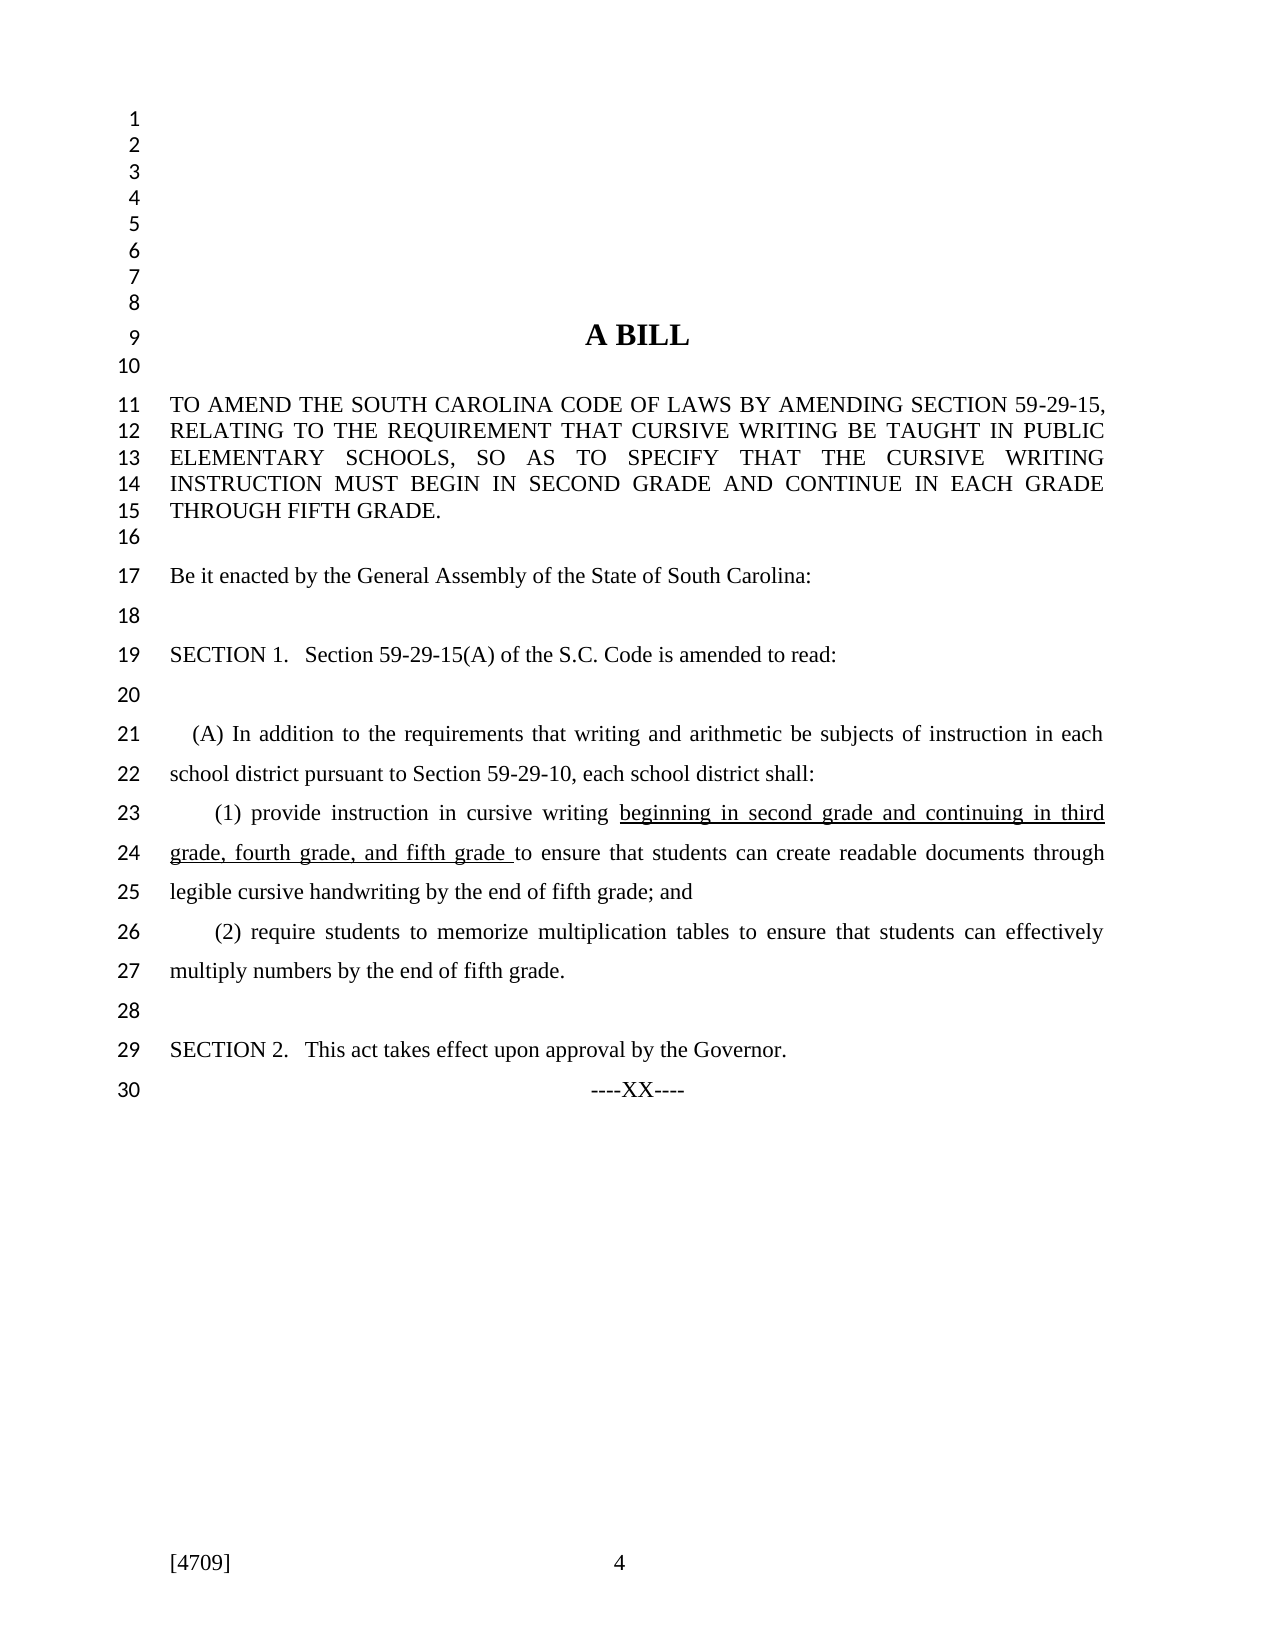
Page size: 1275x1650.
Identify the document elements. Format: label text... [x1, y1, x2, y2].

text (A) In addition to the requirements that writing and arithmetic be subjects of instruction in each school district pursuant to Section 59‑29‑10, each school district shall: [169, 720, 1106, 786]
text SECTION 2. This act takes effect upon approval by the Governor. [169, 1036, 1106, 1063]
text Be it enacted by the General Assembly of the State of South Carolina: [169, 562, 1106, 589]
text SECTION 1. Section 59‑29‑15(A) of the S.C. Code is amended to read: [169, 641, 1106, 668]
text ----XX---- [169, 1076, 1106, 1102]
text (1) provide instruction in cursive writing beginning in second grade and continuing in third grade, fourth grade, and fifth grade to ensure that students can create readable documents through legible cursive handwriting by the end of fifth grade; and [169, 799, 1106, 905]
text A bill [169, 316, 1106, 352]
text (2) require students to memorize multiplication tables to ensure that students can effectively multiply numbers by the end of fifth grade. [169, 918, 1106, 984]
